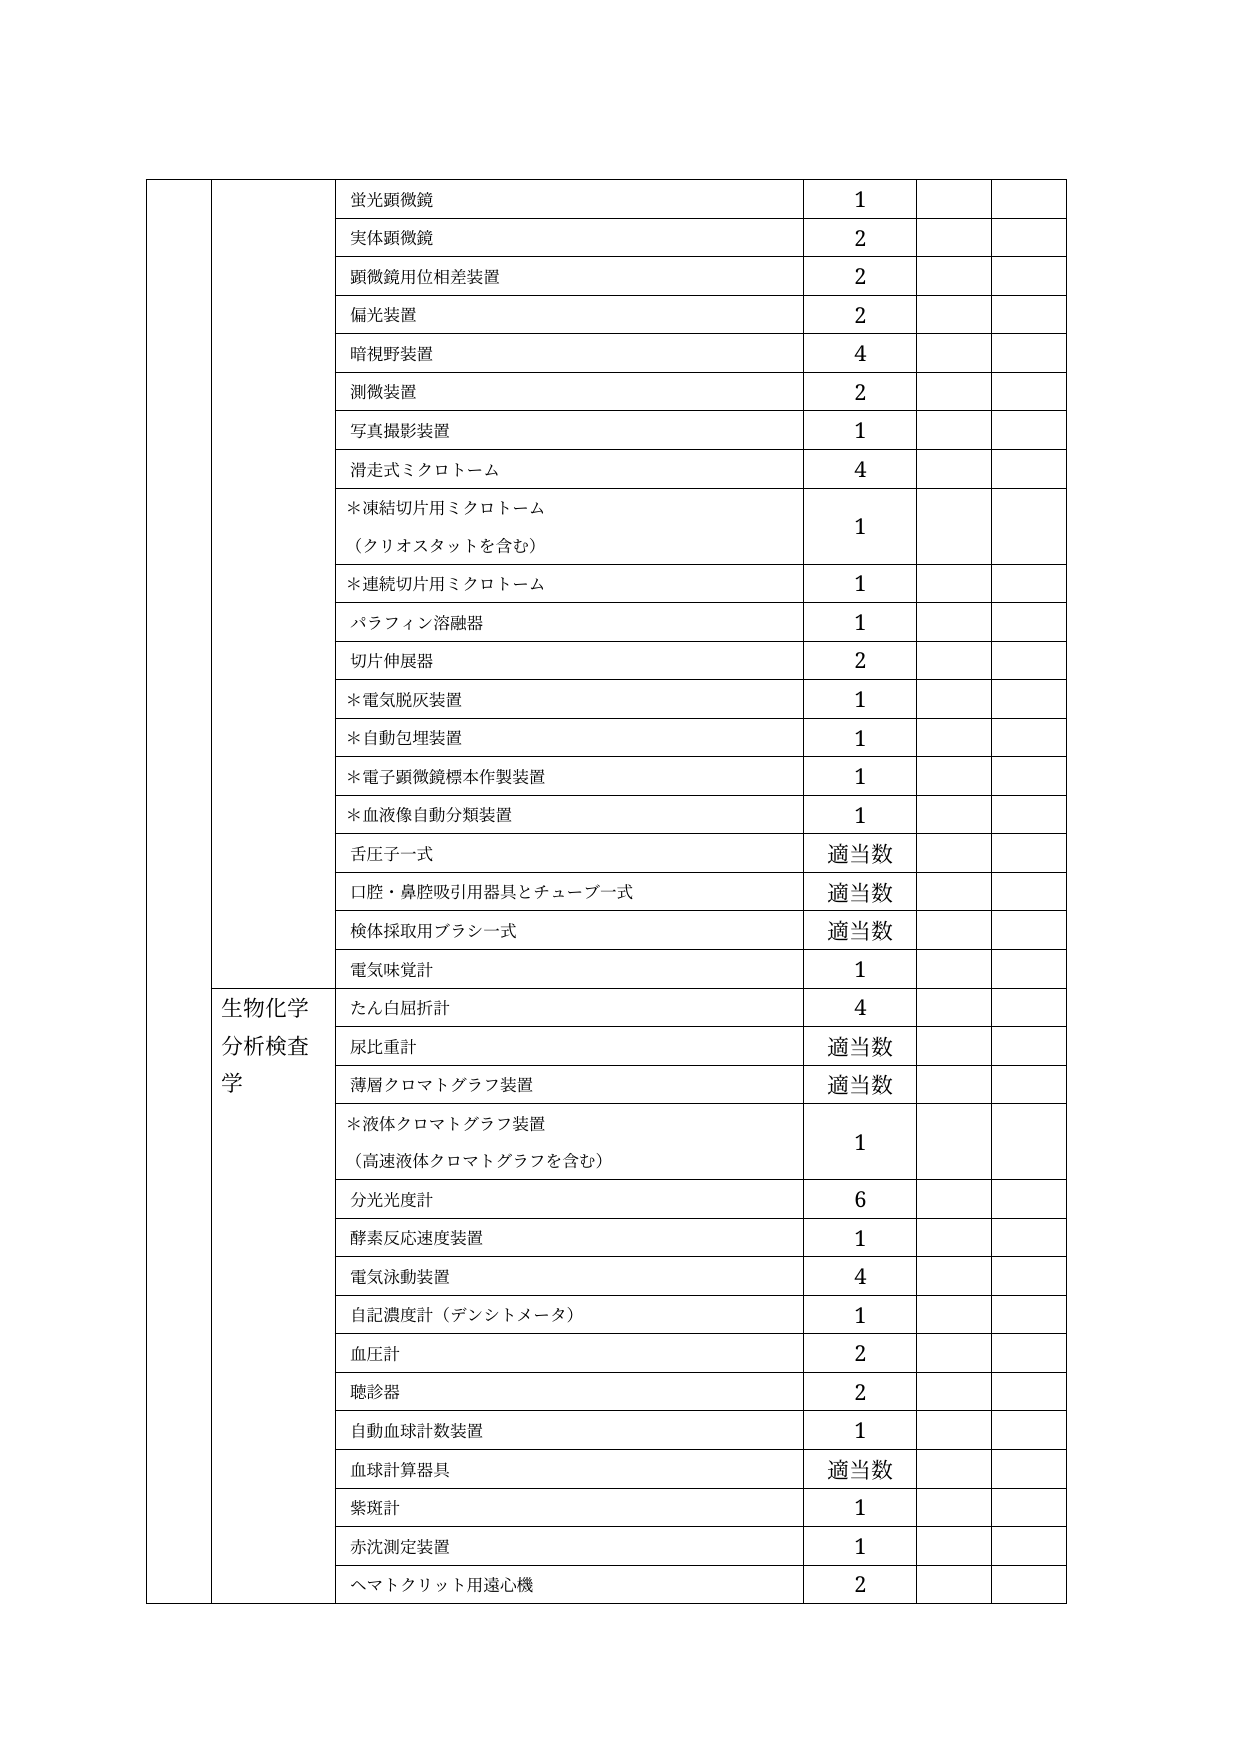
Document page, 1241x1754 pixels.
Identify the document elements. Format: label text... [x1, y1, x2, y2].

table_cell [992, 834, 1066, 872]
table_cell 4 [804, 989, 916, 1026]
table_cell たん白屈折計 [336, 989, 803, 1026]
table_cell [917, 950, 991, 987]
table_cell 口腔・鼻腔吸引用器具とチューブ一式 [336, 873, 803, 910]
table_cell 2 [804, 642, 916, 679]
table_cell [917, 450, 991, 487]
table_cell [992, 257, 1066, 295]
table_cell 適当数 [804, 1450, 916, 1487]
table_cell [917, 642, 991, 679]
table_cell パラフィン溶融器 [336, 603, 803, 641]
table_cell 1 [804, 1527, 916, 1564]
table_cell 酵素反応速度装置 [336, 1219, 803, 1256]
table_cell 聴診器 [336, 1373, 803, 1410]
table_cell 2 [804, 219, 916, 256]
table_cell 1 [804, 1296, 916, 1333]
table_cell ヘマトクリット用遠心機 [336, 1566, 803, 1603]
table_cell [917, 719, 991, 756]
table_cell 6 [804, 1180, 916, 1218]
table_cell [917, 989, 991, 1026]
table_cell 2 [804, 257, 916, 295]
table_cell [992, 950, 1066, 987]
table_cell [917, 565, 991, 602]
table_cell ＊電気脱灰装置 [336, 680, 803, 718]
table_cell [992, 719, 1066, 756]
table_cell [917, 180, 991, 218]
table_cell 1 [804, 796, 916, 833]
table_cell [917, 1527, 991, 1564]
table_cell 1 [804, 719, 916, 756]
table_cell 蛍光顕微鏡 [336, 180, 803, 218]
table_cell 電気味覚計 [336, 950, 803, 987]
table_cell 切片伸展器 [336, 642, 803, 679]
table_cell 1 [804, 603, 916, 641]
table_cell 顕微鏡用位相差装置 [336, 257, 803, 295]
table_cell 測微装置 [336, 373, 803, 410]
table_cell [992, 180, 1066, 218]
table_cell ＊連続切片用ミクロトーム [336, 565, 803, 602]
table_cell [917, 1257, 991, 1295]
table_cell [917, 257, 991, 295]
table_cell [992, 373, 1066, 410]
table_cell 適当数 [804, 911, 916, 949]
table_cell [992, 1450, 1066, 1487]
table_cell 舌圧子一式 [336, 834, 803, 872]
table_cell [917, 334, 991, 372]
table_cell [917, 796, 991, 833]
table_cell 血圧計 [336, 1334, 803, 1372]
table_cell 1 [804, 950, 916, 987]
table_cell 1 [804, 1411, 916, 1449]
table_cell [917, 911, 991, 949]
table_cell ＊自動包埋装置 [336, 719, 803, 756]
table_cell [992, 1296, 1066, 1333]
table_cell [992, 489, 1066, 563]
table_cell [917, 296, 991, 333]
table_cell [992, 334, 1066, 372]
table_cell [992, 411, 1066, 449]
table_cell [917, 1066, 991, 1103]
table_cell 適当数 [804, 873, 916, 910]
table_cell ＊液体クロマトグラフ装置 （高速液体クロマトグラフを含む） [336, 1104, 803, 1179]
table_cell [992, 680, 1066, 718]
table_cell [917, 680, 991, 718]
table_cell 尿比重計 [336, 1027, 803, 1064]
table_cell 生物化学分析検査学 [212, 989, 335, 1603]
table_cell [917, 1373, 991, 1410]
table_cell [917, 1027, 991, 1064]
table_cell [992, 757, 1066, 795]
table_cell ＊凍結切片用ミクロトーム （クリオスタットを含む） [336, 489, 803, 563]
table_cell [917, 757, 991, 795]
table_cell ＊血液像自動分類装置 [336, 796, 803, 833]
table_cell 2 [804, 1373, 916, 1410]
table_cell [917, 219, 991, 256]
table_cell [992, 873, 1066, 910]
table_cell [917, 1334, 991, 1372]
table_cell [917, 1450, 991, 1487]
table_cell [917, 411, 991, 449]
table_cell 1 [804, 565, 916, 602]
table_cell [992, 1104, 1066, 1179]
table_cell 2 [804, 1566, 916, 1603]
table_cell 暗視野装置 [336, 334, 803, 372]
table_cell [917, 873, 991, 910]
table_cell 血球計算器具 [336, 1450, 803, 1487]
table_cell ＊電子顕微鏡標本作製装置 [336, 757, 803, 795]
table_cell [992, 1257, 1066, 1295]
table_cell 1 [804, 680, 916, 718]
table_cell 適当数 [804, 834, 916, 872]
table_cell [992, 1219, 1066, 1256]
table_cell [992, 219, 1066, 256]
table_cell [917, 373, 991, 410]
table_cell 紫斑計 [336, 1489, 803, 1526]
table_cell 電気泳動装置 [336, 1257, 803, 1295]
table_cell 1 [804, 1489, 916, 1526]
table_cell [992, 989, 1066, 1026]
table_cell 1 [804, 411, 916, 449]
table_cell 自動血球計数装置 [336, 1411, 803, 1449]
table_cell 実体顕微鏡 [336, 219, 803, 256]
table_cell 写真撮影装置 [336, 411, 803, 449]
table_cell [992, 1027, 1066, 1064]
table_cell 1 [804, 180, 916, 218]
table_cell [992, 1180, 1066, 1218]
table_cell [992, 1334, 1066, 1372]
table_cell 分光光度計 [336, 1180, 803, 1218]
table_cell 自記濃度計（デンシトメータ） [336, 1296, 803, 1333]
table_cell 赤沈測定装置 [336, 1527, 803, 1564]
table_cell 4 [804, 1257, 916, 1295]
table_cell [992, 1373, 1066, 1410]
table_cell 薄層クロマトグラフ装置 [336, 1066, 803, 1103]
table_cell [992, 450, 1066, 487]
table_cell [917, 1219, 991, 1256]
table_cell [992, 603, 1066, 641]
table_cell 1 [804, 757, 916, 795]
table_cell 4 [804, 450, 916, 487]
table_cell [917, 1489, 991, 1526]
table_cell 2 [804, 296, 916, 333]
table_cell [992, 565, 1066, 602]
table_cell 検体採取用ブラシ一式 [336, 911, 803, 949]
table_cell 滑走式ミクロトーム [336, 450, 803, 487]
table_cell 適当数 [804, 1066, 916, 1103]
table_cell 2 [804, 1334, 916, 1372]
table_cell [917, 1296, 991, 1333]
table_cell [917, 1566, 991, 1603]
table_cell 2 [804, 373, 916, 410]
table_cell [992, 1066, 1066, 1103]
table_cell [917, 603, 991, 641]
table_cell [992, 1527, 1066, 1564]
table_cell [917, 834, 991, 872]
table_cell [992, 1411, 1066, 1449]
table_cell [917, 489, 991, 563]
table_cell 偏光装置 [336, 296, 803, 333]
table_cell [992, 296, 1066, 333]
table_cell [917, 1104, 991, 1179]
table_cell [992, 642, 1066, 679]
table_cell [992, 1489, 1066, 1526]
table_cell 適当数 [804, 1027, 916, 1064]
table_cell [992, 796, 1066, 833]
table_cell 1 [804, 1219, 916, 1256]
table_cell [917, 1180, 991, 1218]
table_cell [992, 911, 1066, 949]
table_cell 4 [804, 334, 916, 372]
table_cell [917, 1411, 991, 1449]
table_cell [992, 1566, 1066, 1603]
table_cell 1 [804, 489, 916, 563]
table_cell 1 [804, 1104, 916, 1179]
